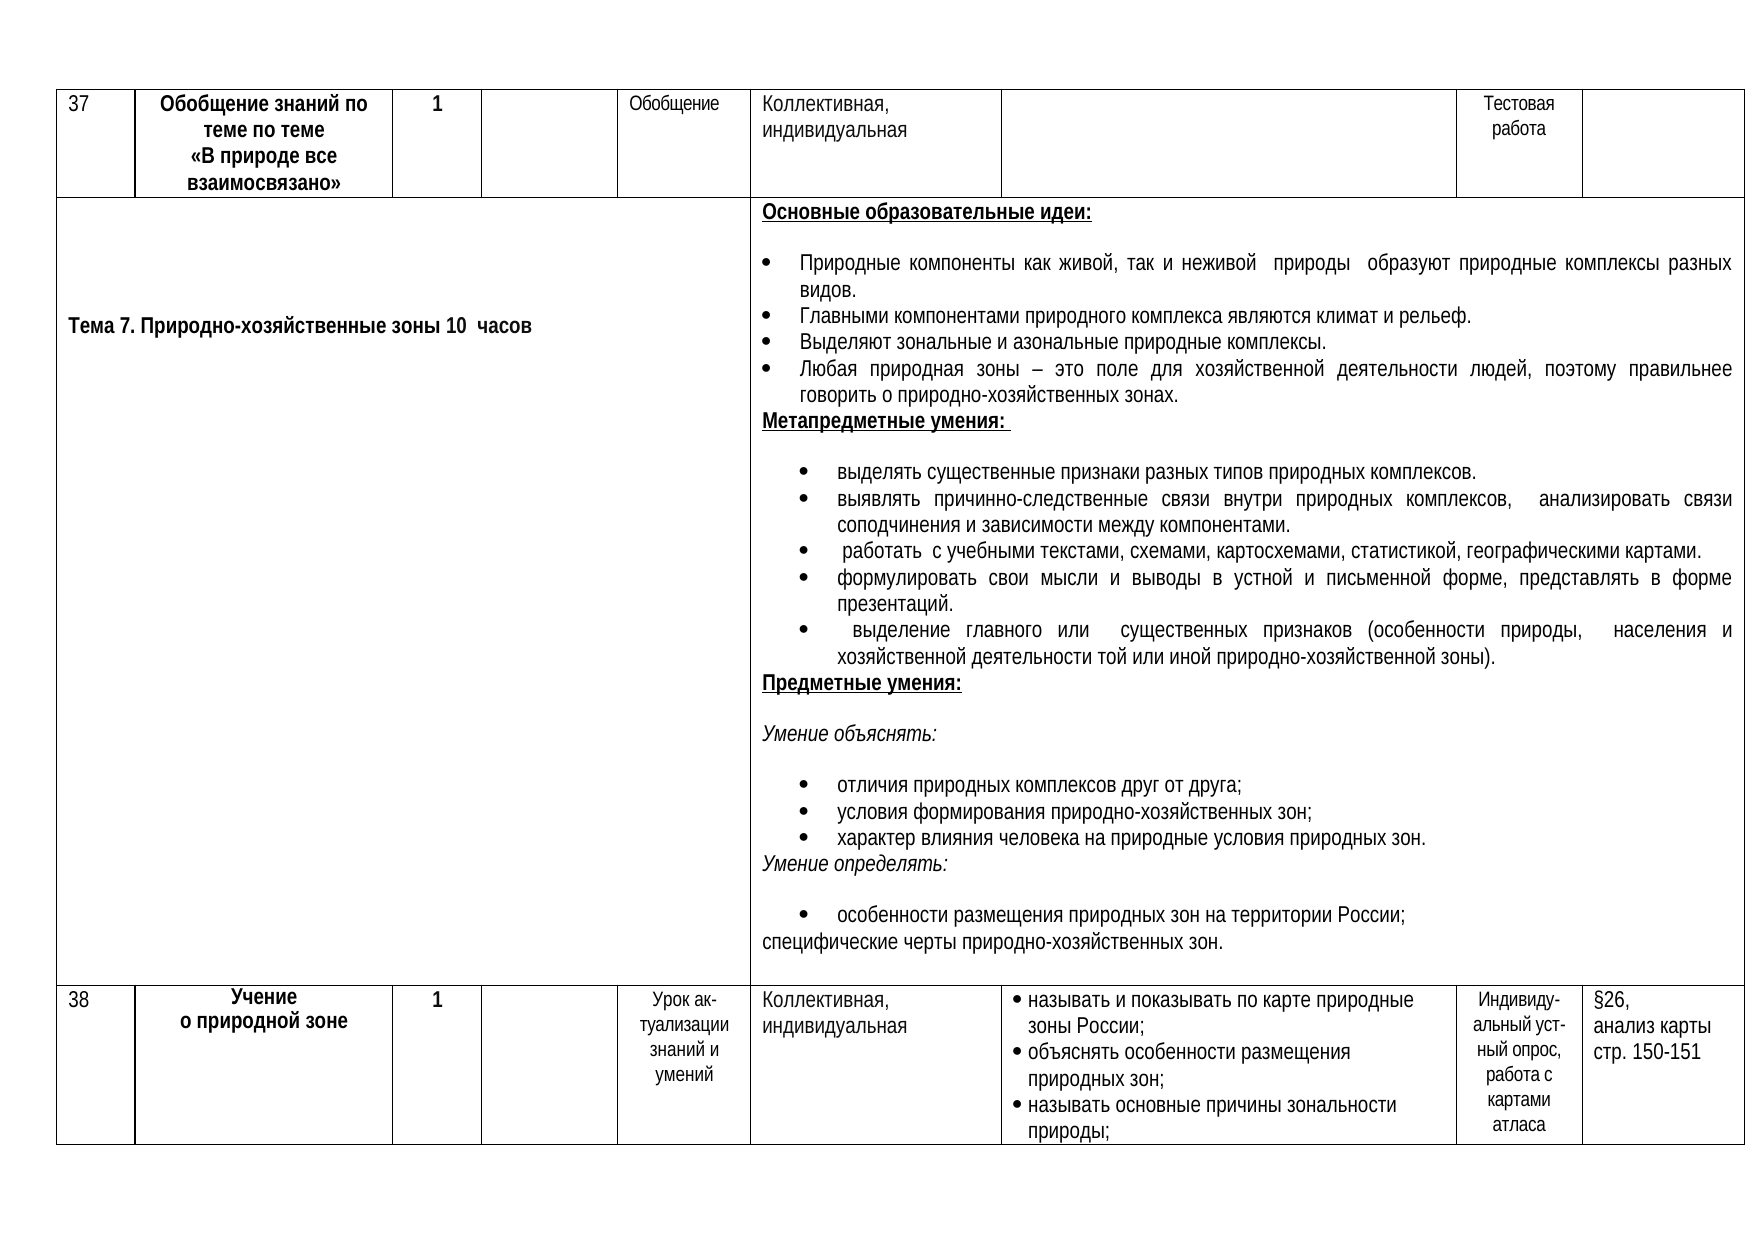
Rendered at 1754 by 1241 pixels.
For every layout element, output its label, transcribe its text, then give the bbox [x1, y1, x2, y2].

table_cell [1583, 986, 1744, 1144]
table_cell Тестовая работа [1457, 90, 1582, 197]
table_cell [1002, 986, 1456, 1144]
table_cell 1 [393, 986, 481, 1144]
table_cell [1583, 90, 1744, 197]
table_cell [751, 986, 1001, 1144]
table_cell 37 [57, 90, 134, 197]
table_cell Основные образовательные идеи: Природные компоненты как живой, так и неживой природы образуют природные комплексы разных видов. Главными компонентами природного комплекса являются климат и рельеф. Выделяют зональные и азональные природные комплексы. Любая природная зоны – это поле для хозяйственной деятельности людей, поэтому правильнее говорить о природно-хозяйственных зонах. Метапредметные умения: выделять существенные признаки разных типов природных комплексов. выявлять причинно-следственные связи внутри природных комплексов, анализировать связи соподчинения и зависимости между компонентами. работать с учебными текстами, схемами, картосхемами, статистикой, географическими картами. формулировать свои мысли и выводы в устной и письменной форме, представлять в форме презентаций. выделение главного или существенных признаков (особенности природы, населения и хозяйственной деятельности той или иной природно-хозяйственной зоны). Предметные умения: Умение объяснять: отличия природных комплексов друг от друга; условия формирования природно-хозяйственных зон; характер влияния человека на природные условия природных зон. Умение определять: особенности размещения природных зон на территории России; специфические черты природно-хозяйственных зон. [751, 198, 1744, 984]
table_cell [482, 986, 617, 1144]
table_cell Коллективная, индивидуальная [751, 90, 1001, 197]
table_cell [618, 986, 750, 1144]
table_cell Тема 7. Природно-хозяйственные зоны 10 часов [57, 198, 750, 984]
table_cell [482, 90, 617, 197]
table_cell Обобщение знаний по теме по теме «В природе все взаимосвязано» [136, 90, 392, 197]
table_cell 38 [57, 986, 134, 1144]
table_cell 1 [393, 90, 481, 197]
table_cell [1457, 986, 1582, 1144]
table_cell Обобщение [618, 90, 750, 197]
table_cell [1002, 90, 1456, 197]
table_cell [136, 986, 392, 1144]
